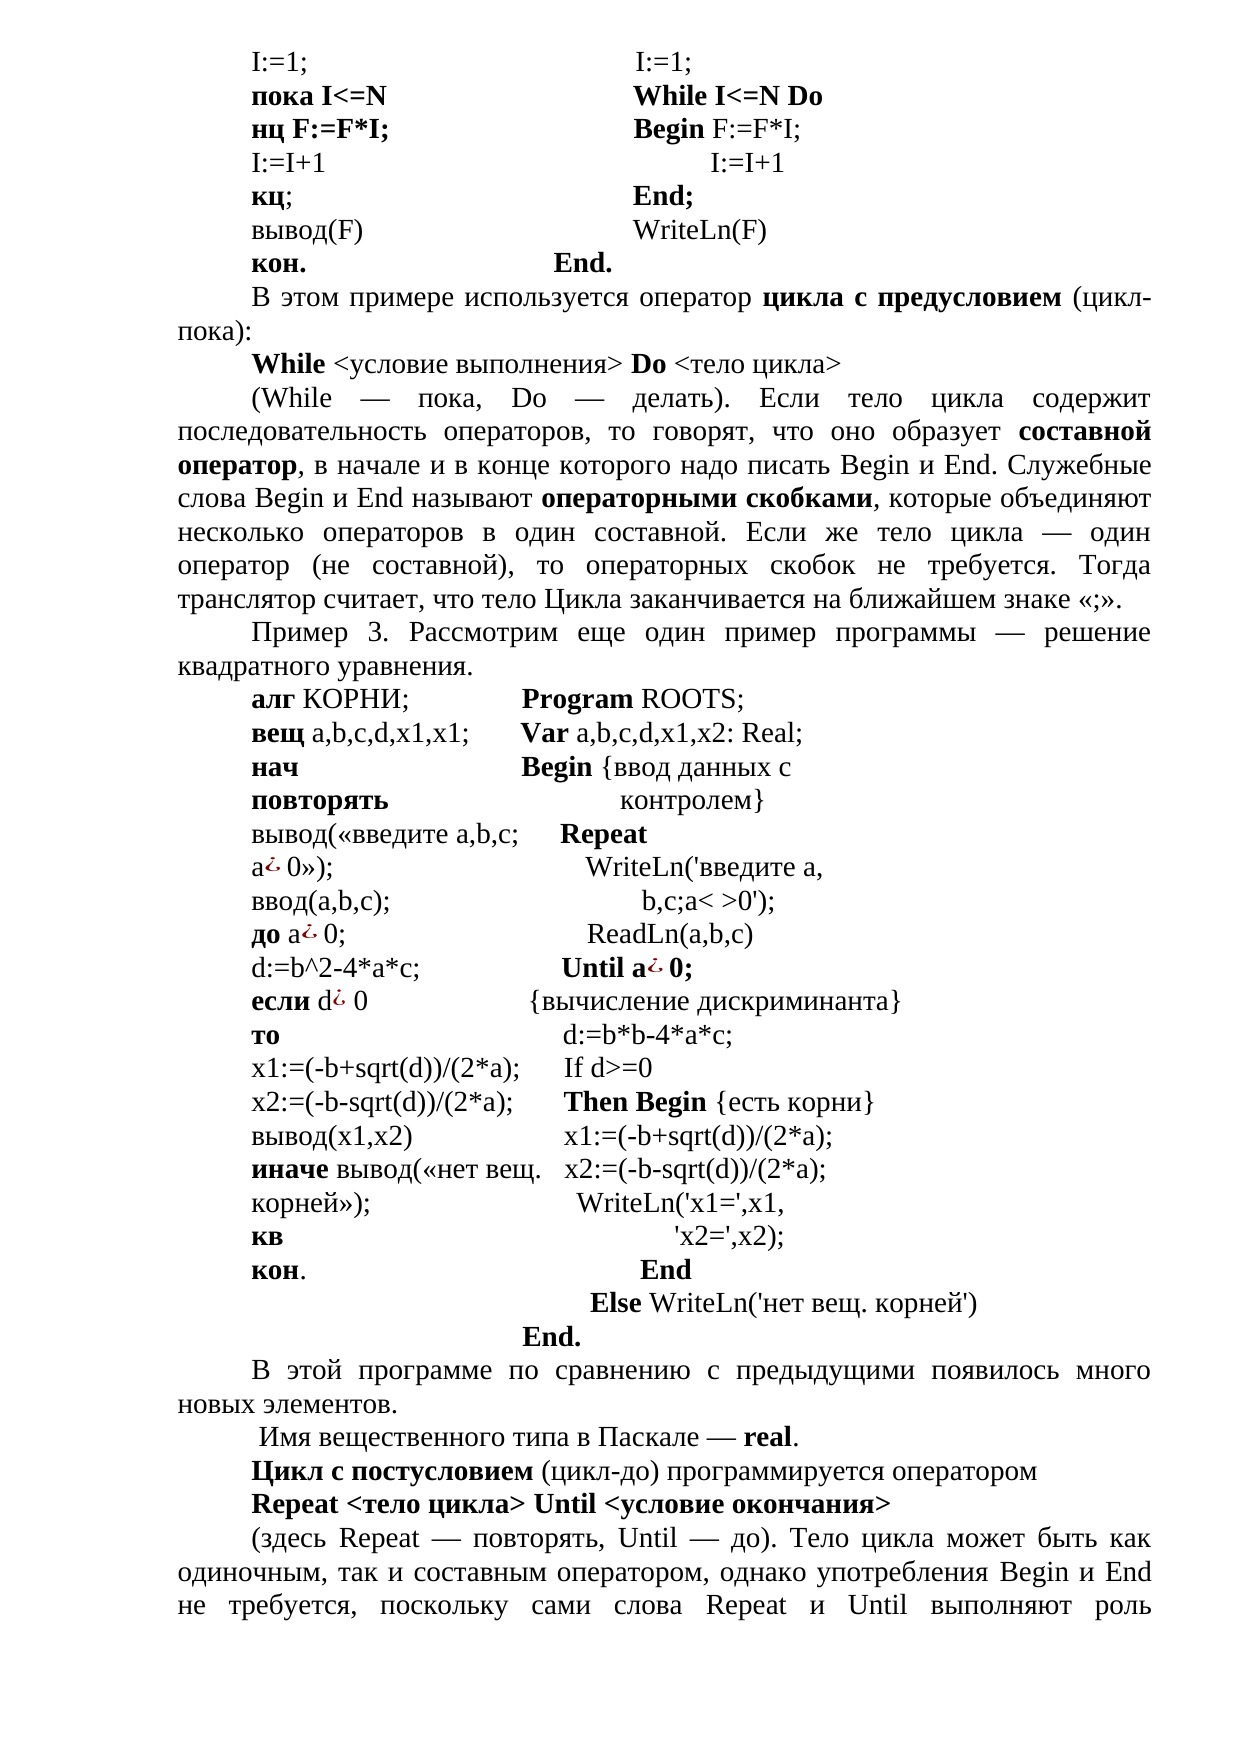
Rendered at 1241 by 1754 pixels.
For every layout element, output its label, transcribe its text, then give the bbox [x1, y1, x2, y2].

text While <условие выполнения> Do <тело цикла> [177, 346, 1152, 380]
text ввод(а,b,с); b,с;а< >0'); [177, 883, 1152, 916]
text повторять контролем} [177, 782, 1152, 816]
text Имя вещественного типа в Паскале — real. [177, 1419, 1152, 1453]
text End. [177, 1319, 1152, 1352]
text (While — пока, Do — делать). Если тело цикла содержит последовательность операторов, то говорят, что оно образует составной оператор, в начале и в конце которого надо писать Begin и End. Служебные слова Begin и End называют операторными скобками, которые объединяют несколько операторов в один составной. Если же тело цикла — один оператор (не составной), то операторных скобок не требуется. Тогда транслятор считает, что тело Цикла заканчивается на ближайшем знаке «;». [177, 380, 1152, 614]
text нц F:=F*I; Begin F:=F*I; [177, 111, 1152, 145]
text I:=1; I:=1; [177, 44, 1152, 78]
text до а0; ReadLn(a,b,с) [177, 916, 1152, 950]
text кон. End [177, 1252, 1152, 1285]
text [177, 1520, 1152, 1621]
text Else WriteLn('нет вещ. корней') [177, 1285, 1152, 1319]
text кв 'x2=',x2); [177, 1218, 1152, 1252]
text d:=b^2-4*a*c; Until a0; [177, 950, 1152, 983]
text кон. End. [177, 246, 1152, 279]
text вывод(x1,x2) x1:=(-b+sqrt(d))/(2*a); [177, 1118, 1152, 1151]
text I:=I+1 I:=I+1 [177, 145, 1152, 178]
text x1:=(-b+sqrt(d))/(2*а); If d>=0 [177, 1051, 1152, 1084]
text алг КОРНИ; Program ROOTS; [177, 682, 1152, 715]
text Цикл с постусловием (цикл-до) программируется оператором [177, 1453, 1152, 1487]
text a0»); WriteLn('введите а, [177, 849, 1152, 883]
text нач Begin {ввод данных с [177, 749, 1152, 782]
text х2:=(-b-sqrt(d))/(2*а); Then Begin {есть корни} [177, 1084, 1152, 1118]
text вывод(«введите a,b,c; Repeat [177, 816, 1152, 849]
text то d:=b*b-4*a*c; [177, 1017, 1152, 1051]
text пока I<=N While I<=N Do [177, 78, 1152, 111]
text Repeat <тело цикла> Until <условие окончания> [177, 1487, 1152, 1520]
text если d0 {вычисление дискриминанта} [177, 983, 1152, 1017]
text вещ a,b,с,d,x1,х1; Var a,b,c,d,x1,x2: Real; [177, 715, 1152, 749]
text вывод(F) WriteLn(F) [177, 212, 1152, 246]
text В этом примере используется оператор цикла с предусловием (цикл-пока): [177, 279, 1152, 346]
text иначе вывод(«нет вещ. х2:=(-b-sqrt(d))/(2*а); [177, 1151, 1152, 1185]
text корней»); WriteLn('x1=',x1, [177, 1185, 1152, 1218]
text кц; End; [177, 178, 1152, 212]
text В этой программе по сравнению с предыдущими появилось много новых элементов. [177, 1352, 1152, 1419]
text Пример 3. Рассмотрим еще один пример программы — решение квадратного уравнения. [177, 614, 1152, 682]
